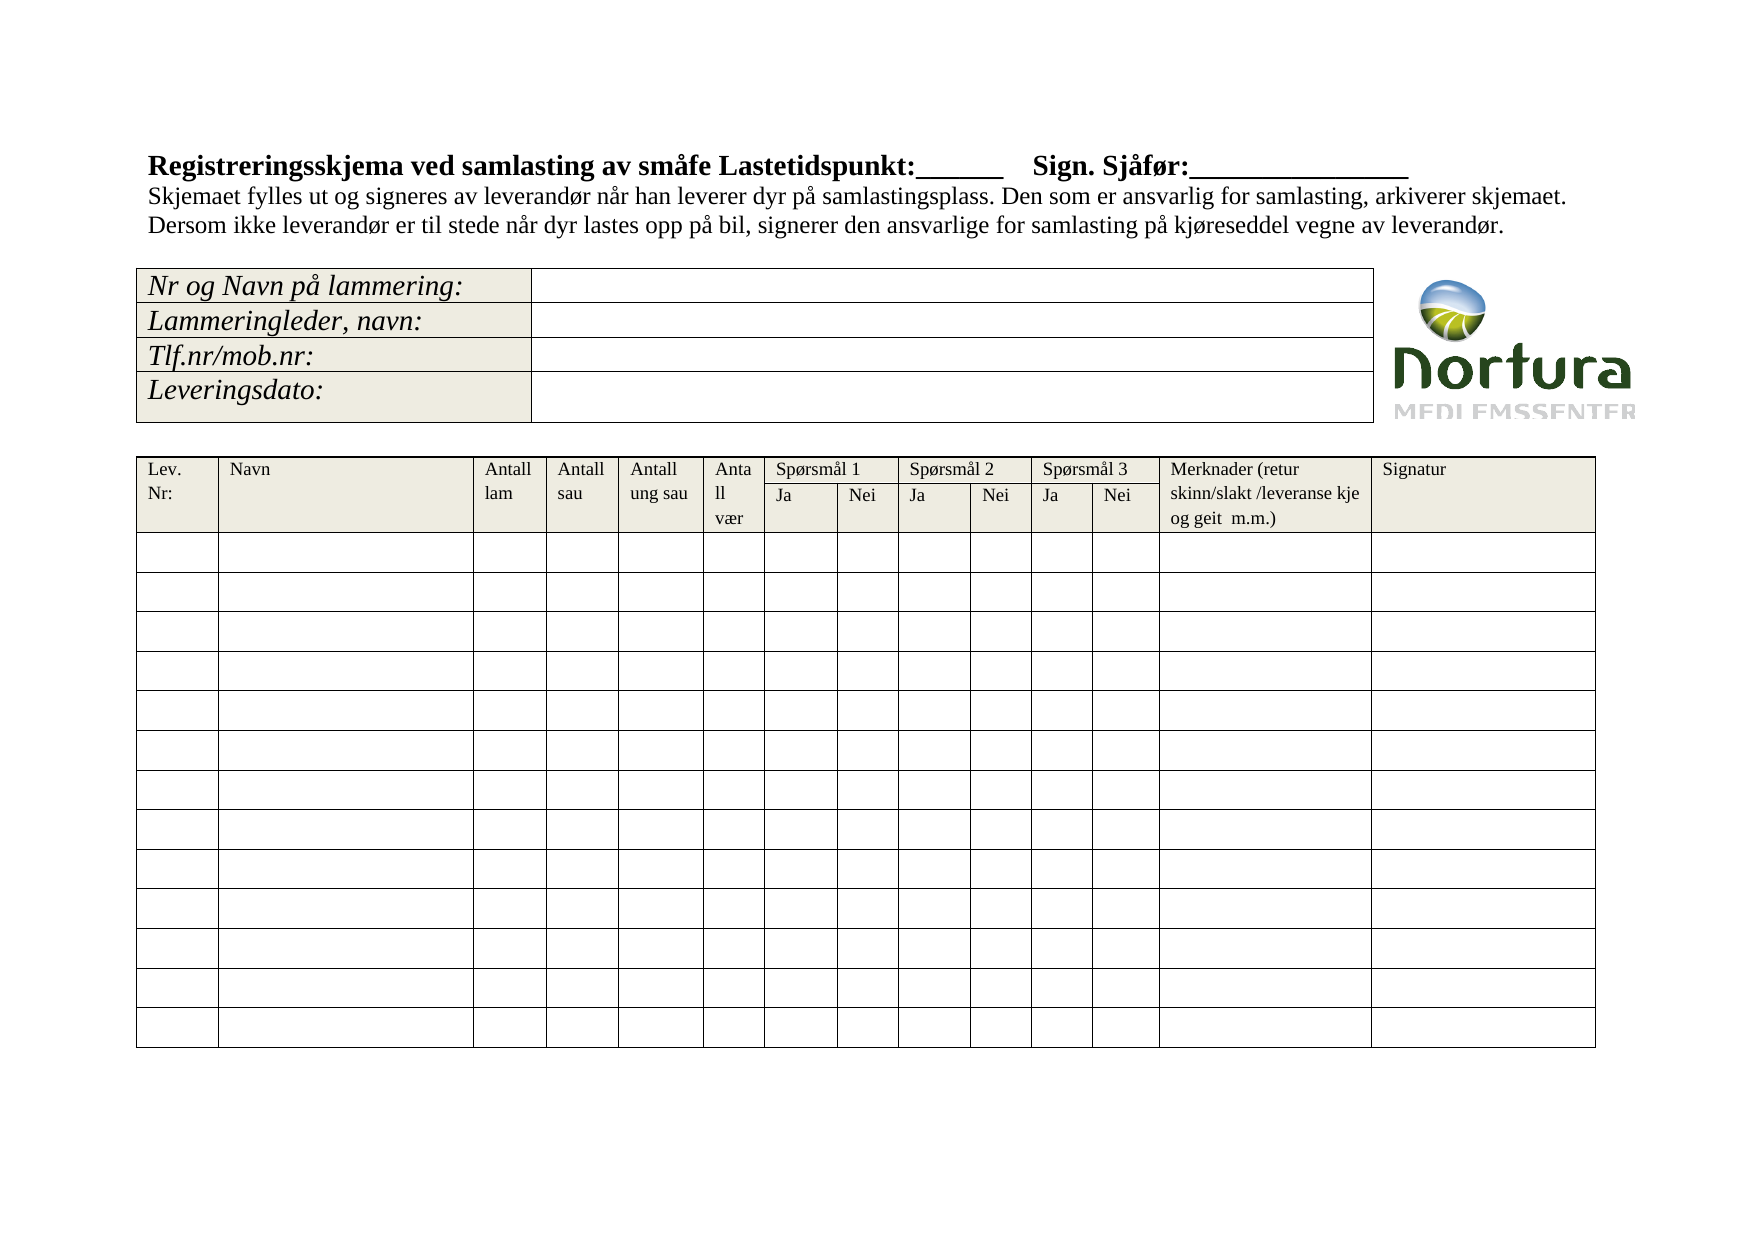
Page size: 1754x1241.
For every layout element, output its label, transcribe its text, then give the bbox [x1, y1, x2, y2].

table_cell [704, 612, 764, 651]
table_cell [838, 731, 898, 769]
table_cell Ja [765, 484, 837, 532]
table_cell [474, 929, 546, 967]
table_cell [547, 612, 618, 651]
table_cell [1093, 850, 1159, 888]
table_cell [704, 850, 764, 888]
table_cell [1160, 810, 1371, 849]
table_cell [474, 810, 546, 849]
table_cell [1372, 731, 1595, 769]
table_header Spørsmål 3 [1032, 458, 1159, 482]
table_header Signatur [1372, 458, 1595, 532]
table_cell [219, 573, 473, 611]
table_cell [547, 929, 618, 967]
table_cell Ja [899, 484, 970, 532]
table_cell [838, 573, 898, 611]
table_cell [704, 573, 764, 611]
table_header Merknader (retur skinn/slakt /leveranse kje og geit m.m.) [1160, 458, 1371, 532]
table_cell [765, 652, 837, 690]
table_cell [971, 533, 1031, 572]
table_header [532, 269, 1373, 302]
table_cell [474, 889, 546, 928]
table_cell Leveringsdato: [137, 372, 531, 422]
table_cell [137, 691, 218, 730]
table_header Antall sau [547, 458, 618, 532]
table_cell [765, 691, 837, 730]
table_cell [1372, 810, 1595, 849]
table_cell [899, 889, 970, 928]
table_header Spørsmål 1 [765, 458, 898, 482]
table_cell [1160, 929, 1371, 967]
table_cell [219, 691, 473, 730]
table_cell [219, 731, 473, 769]
table_cell [1032, 612, 1092, 651]
table_cell [899, 810, 970, 849]
table_cell [765, 612, 837, 651]
table_cell [1160, 652, 1371, 690]
table_cell [1093, 969, 1159, 1007]
table_cell Nei [971, 484, 1031, 532]
table_cell [137, 533, 218, 572]
table_cell [619, 1008, 703, 1047]
table_cell [1093, 612, 1159, 651]
table_cell [547, 771, 618, 809]
table_cell [838, 652, 898, 690]
table_cell [1372, 771, 1595, 809]
table_cell [1372, 573, 1595, 611]
table_cell [219, 612, 473, 651]
table_cell [474, 969, 546, 1007]
table_cell [137, 850, 218, 888]
table_cell [1032, 810, 1092, 849]
table_cell [532, 338, 1373, 371]
table_cell [1372, 1008, 1595, 1047]
table_cell [971, 612, 1031, 651]
table_cell [619, 850, 703, 888]
table_cell [547, 969, 618, 1007]
table_cell [619, 771, 703, 809]
table_header Antall ung sau [619, 458, 703, 532]
table_cell [1032, 889, 1092, 928]
table_header Nr og Navn på lammering: [137, 269, 531, 302]
table_cell [971, 652, 1031, 690]
table_cell [971, 731, 1031, 769]
table_cell [704, 810, 764, 849]
table_cell [219, 889, 473, 928]
table_cell [1372, 969, 1595, 1007]
table_cell [547, 810, 618, 849]
table_cell [1160, 533, 1371, 572]
table_cell [1372, 612, 1595, 651]
table_header Lev. Nr: [137, 458, 218, 532]
table_cell [838, 691, 898, 730]
table_cell [137, 969, 218, 1007]
table_cell [838, 810, 898, 849]
table_cell [704, 652, 764, 690]
table_cell [619, 731, 703, 769]
table_cell [547, 731, 618, 769]
table_cell [619, 929, 703, 967]
table_cell [219, 771, 473, 809]
table_cell [704, 533, 764, 572]
table_header Antall vær [704, 458, 764, 532]
table_cell [838, 969, 898, 1007]
table_cell [1160, 1008, 1371, 1047]
table_cell [1160, 612, 1371, 651]
table_cell [704, 889, 764, 928]
table_cell [899, 771, 970, 809]
table_cell [1093, 810, 1159, 849]
table_cell [765, 969, 837, 1007]
table_cell [219, 810, 473, 849]
table_cell [838, 1008, 898, 1047]
table_cell [619, 691, 703, 730]
table_header [1374, 268, 1713, 422]
table_cell [899, 1008, 970, 1047]
table_cell [1160, 850, 1371, 888]
table_cell [704, 969, 764, 1007]
table_cell [1093, 889, 1159, 928]
table_cell [765, 810, 837, 849]
table_cell [1372, 929, 1595, 967]
table_cell [474, 1008, 546, 1047]
table_cell [704, 731, 764, 769]
table_cell Nei [1093, 484, 1159, 532]
table_cell [1093, 533, 1159, 572]
table_cell [619, 612, 703, 651]
table_cell [137, 929, 218, 967]
table_cell [899, 652, 970, 690]
table_cell [1032, 691, 1092, 730]
table_cell [1032, 731, 1092, 769]
table_cell [619, 573, 703, 611]
table_cell [137, 731, 218, 769]
table_cell [1160, 691, 1371, 730]
table_cell [547, 889, 618, 928]
table_cell [971, 771, 1031, 809]
table_cell Nei [838, 484, 898, 532]
table_cell [137, 771, 218, 809]
table_cell [971, 889, 1031, 928]
table_cell [1160, 969, 1371, 1007]
table_cell [765, 573, 837, 611]
table_cell [971, 810, 1031, 849]
table_cell [1093, 691, 1159, 730]
table_cell [971, 573, 1031, 611]
table_cell [474, 533, 546, 572]
table_cell [704, 771, 764, 809]
table_cell [474, 691, 546, 730]
table_cell [137, 612, 218, 651]
table_cell [137, 652, 218, 690]
table_cell [619, 533, 703, 572]
table_cell [704, 929, 764, 967]
table_cell [547, 1008, 618, 1047]
table_cell [1160, 731, 1371, 769]
table_cell [1372, 889, 1595, 928]
table_cell [765, 850, 837, 888]
table_cell [1160, 573, 1371, 611]
table_cell [474, 850, 546, 888]
table_cell [219, 969, 473, 1007]
table_cell [1032, 652, 1092, 690]
table_cell [1372, 691, 1595, 730]
table_cell Lammeringleder, navn: [137, 303, 531, 337]
table_cell Ja [1032, 484, 1092, 532]
table_cell [899, 533, 970, 572]
table_cell [838, 612, 898, 651]
table_cell [765, 1008, 837, 1047]
table_cell [1372, 850, 1595, 888]
table_cell [899, 612, 970, 651]
table_cell [899, 691, 970, 730]
table_cell [1032, 1008, 1092, 1047]
table_cell [137, 1008, 218, 1047]
table_cell [219, 652, 473, 690]
table_cell [1160, 771, 1371, 809]
table_cell [704, 1008, 764, 1047]
table_cell [899, 731, 970, 769]
table_cell [1372, 533, 1595, 572]
table_cell [619, 810, 703, 849]
table_cell [219, 1008, 473, 1047]
table_cell [838, 533, 898, 572]
table_cell [838, 771, 898, 809]
table_cell [474, 573, 546, 611]
text Skjemaet fylles ut og signeres av leverandør når han leverer dyr på samlastingsplass. Den som er ansvarlig for samlasting, arkiverer skjemaet. Dersom ikke leverandør er til stede når dyr lastes opp på bil, signerer den ansvarlige for samlasting på kjøreseddel vegne av leverandør. [148, 181, 1606, 239]
table_cell [1032, 573, 1092, 611]
table_cell [765, 929, 837, 967]
table_cell [137, 573, 218, 611]
table_header Spørsmål 2 [899, 458, 1031, 482]
table_cell [547, 533, 618, 572]
table_cell [765, 533, 837, 572]
table_cell [532, 303, 1373, 337]
table_cell [1032, 850, 1092, 888]
table_cell [532, 372, 1373, 422]
table_cell [547, 691, 618, 730]
table_cell [899, 850, 970, 888]
table_cell [1093, 652, 1159, 690]
table_cell [474, 612, 546, 651]
table_cell [1093, 929, 1159, 967]
table_cell [971, 929, 1031, 967]
table_cell [1372, 652, 1595, 690]
table_cell [1093, 1008, 1159, 1047]
table_cell [971, 1008, 1031, 1047]
table_cell [219, 850, 473, 888]
table_cell [219, 929, 473, 967]
table_cell [899, 929, 970, 967]
table_cell [619, 969, 703, 1007]
table_cell [474, 731, 546, 769]
table_cell [838, 929, 898, 967]
table_cell [547, 652, 618, 690]
table_cell [899, 573, 970, 611]
table_cell [1032, 929, 1092, 967]
table_cell [704, 691, 764, 730]
table_cell [619, 652, 703, 690]
table_cell Tlf.nr/mob.nr: [137, 338, 531, 371]
table_cell [971, 850, 1031, 888]
table_cell [1032, 771, 1092, 809]
table_cell [838, 889, 898, 928]
table_header Navn [219, 458, 473, 532]
table_cell [765, 731, 837, 769]
text Registreringsskjema ved samlasting av småfe Lastetidspunkt:______ Sign. Sjåfør:_______________ [148, 148, 1606, 181]
table_header Antall lam [474, 458, 546, 532]
table_cell [474, 652, 546, 690]
table_cell [547, 850, 618, 888]
table_cell [899, 969, 970, 1007]
table_cell [474, 771, 546, 809]
table_cell [547, 573, 618, 611]
picture [1394, 278, 1636, 419]
table_cell [1093, 771, 1159, 809]
table_cell [971, 691, 1031, 730]
table_cell [137, 810, 218, 849]
table_cell [838, 850, 898, 888]
table_cell [765, 889, 837, 928]
table_cell [765, 771, 837, 809]
table_cell [1093, 731, 1159, 769]
table_cell [1032, 969, 1092, 1007]
table_cell [137, 889, 218, 928]
table_cell [971, 969, 1031, 1007]
table_cell [1032, 533, 1092, 572]
table_cell [1093, 573, 1159, 611]
table_cell [1160, 889, 1371, 928]
table_cell [619, 889, 703, 928]
table_cell [219, 533, 473, 572]
